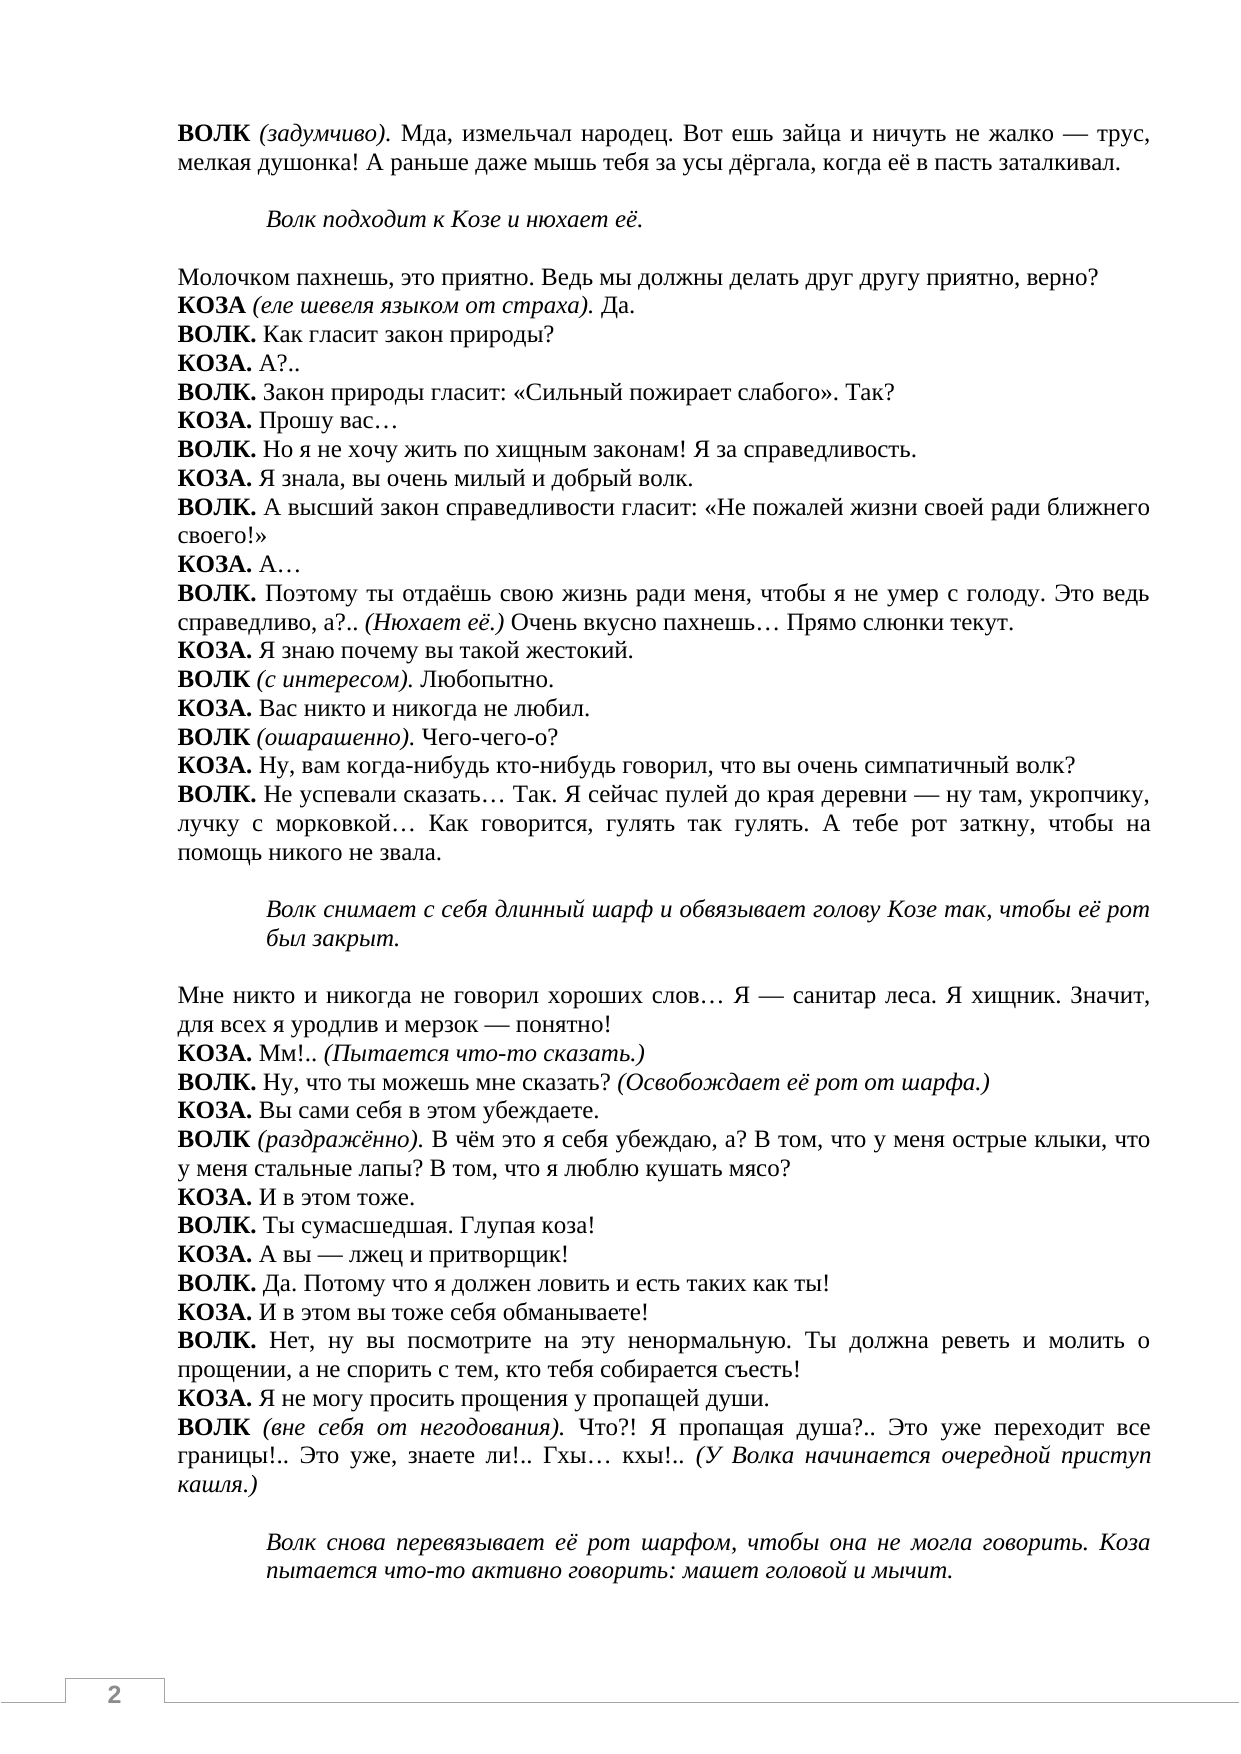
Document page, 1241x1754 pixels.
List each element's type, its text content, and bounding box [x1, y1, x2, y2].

text КОЗА. Вас никто и никогда не любил. [177, 693, 1152, 722]
text КОЗА (еле шевеля языком от страха). Да. [177, 291, 1152, 319]
text КОЗА. Я не могу просить прощения у пропащей души. [177, 1383, 1152, 1412]
text Волк подходит к Козе и нюхает её. [266, 204, 1152, 233]
text КОЗА. Я знала, вы очень милый и добрый волк. [177, 463, 1152, 492]
text КОЗА. И в этом тоже. [177, 1182, 1152, 1211]
text Мне никто и никогда не говорил хороших слов… Я ― санитар леса. Я хищник. Значит, для всех я уродлив и мерзок ― понятно! [177, 981, 1152, 1038]
text КОЗА. Ну, вам когда-нибудь кто-нибудь говорил, что вы очень симпатичный волк? [177, 751, 1152, 779]
text ВОЛК (задумчиво). Мда, измельчал народец. Вот ешь зайца и ничуть не жалко ― трус, мелкая душонка! А раньше даже мышь тебя за усы дёргала, когда её в пасть заталкивал. [177, 118, 1152, 176]
text ВОЛК. А высший закон справедливости гласит: «Не пожалей жизни своей ради ближнего своего!» [177, 492, 1152, 549]
text Волк снимает с себя длинный шарф и обвязывает голову Козе так, чтобы её рот был закрыт. [266, 894, 1152, 952]
text ВОЛК. Ну, что ты можешь мне сказать? (Освобождает её рот от шарфа.) [177, 1067, 1152, 1096]
text КОЗА. Прошу вас… [177, 406, 1152, 434]
text КОЗА. Вы сами себя в этом убеждаете. [177, 1096, 1152, 1124]
text КОЗА. Мм!.. (Пытается что-то сказать.) [177, 1038, 1152, 1067]
text КОЗА. А?.. [177, 348, 1152, 377]
text ВОЛК. Но я не хочу жить по хищным законам! Я за справедливость. [177, 434, 1152, 463]
text КОЗА. А… [177, 549, 1152, 578]
text ВОЛК (раздражённо). В чём это я себя убеждаю, а? В том, что у меня острые клыки, что у меня стальные лапы? В том, что я люблю кушать мясо? [177, 1124, 1152, 1182]
text ВОЛК. Нет, ну вы посмотрите на эту ненормальную. Ты должна реветь и молить о прощении, а не спорить с тем, кто тебя собирается съесть! [177, 1326, 1152, 1383]
text ВОЛК. Закон природы гласит: «Сильный пожирает слабого». Так? [177, 377, 1152, 406]
text ВОЛК (ошарашенно). Чего-чего-о? [177, 722, 1152, 751]
text ВОЛК (вне себя от негодования). Что?! Я пропащая душа?.. Это уже переходит все границы!.. Это уже, знаете ли!.. Гхы… кхы!.. (У Волка начинается очередной приступ кашля.) [177, 1412, 1152, 1498]
text КОЗА. Я знаю почему вы такой жестокий. [177, 636, 1152, 664]
text Молочком пахнешь, это приятно. Ведь мы должны делать друг другу приятно, верно? [177, 262, 1152, 291]
text ВОЛК. Как гласит закон природы? [177, 319, 1152, 348]
text КОЗА. А вы ― лжец и притворщик! [177, 1239, 1152, 1268]
text ВОЛК. Не успевали сказать… Так. Я сейчас пулей до края деревни ― ну там, укропчику, лучку с морковкой… Как говорится, гулять так гулять. А тебе рот заткну, чтобы на помощь никого не звала. [177, 779, 1152, 866]
text ВОЛК. Ты сумасшедшая. Глупая коза! [177, 1211, 1152, 1239]
text Волк снова перевязывает её рот шарфом, чтобы она не могла говорить. Коза пытается что-то активно говорить: машет головой и мычит. [266, 1527, 1152, 1584]
text ВОЛК (с интересом). Любопытно. [177, 664, 1152, 693]
text ВОЛК. Поэтому ты отдаёшь свою жизнь ради меня, чтобы я не умер с голоду. Это ведь справедливо, а?.. (Нюхает её.) Очень вкусно пахнешь… Прямо слюнки текут. [177, 578, 1152, 636]
text КОЗА. И в этом вы тоже себя обманываете! [177, 1297, 1152, 1326]
text ВОЛК. Да. Потому что я должен ловить и есть таких как ты! [177, 1268, 1152, 1297]
